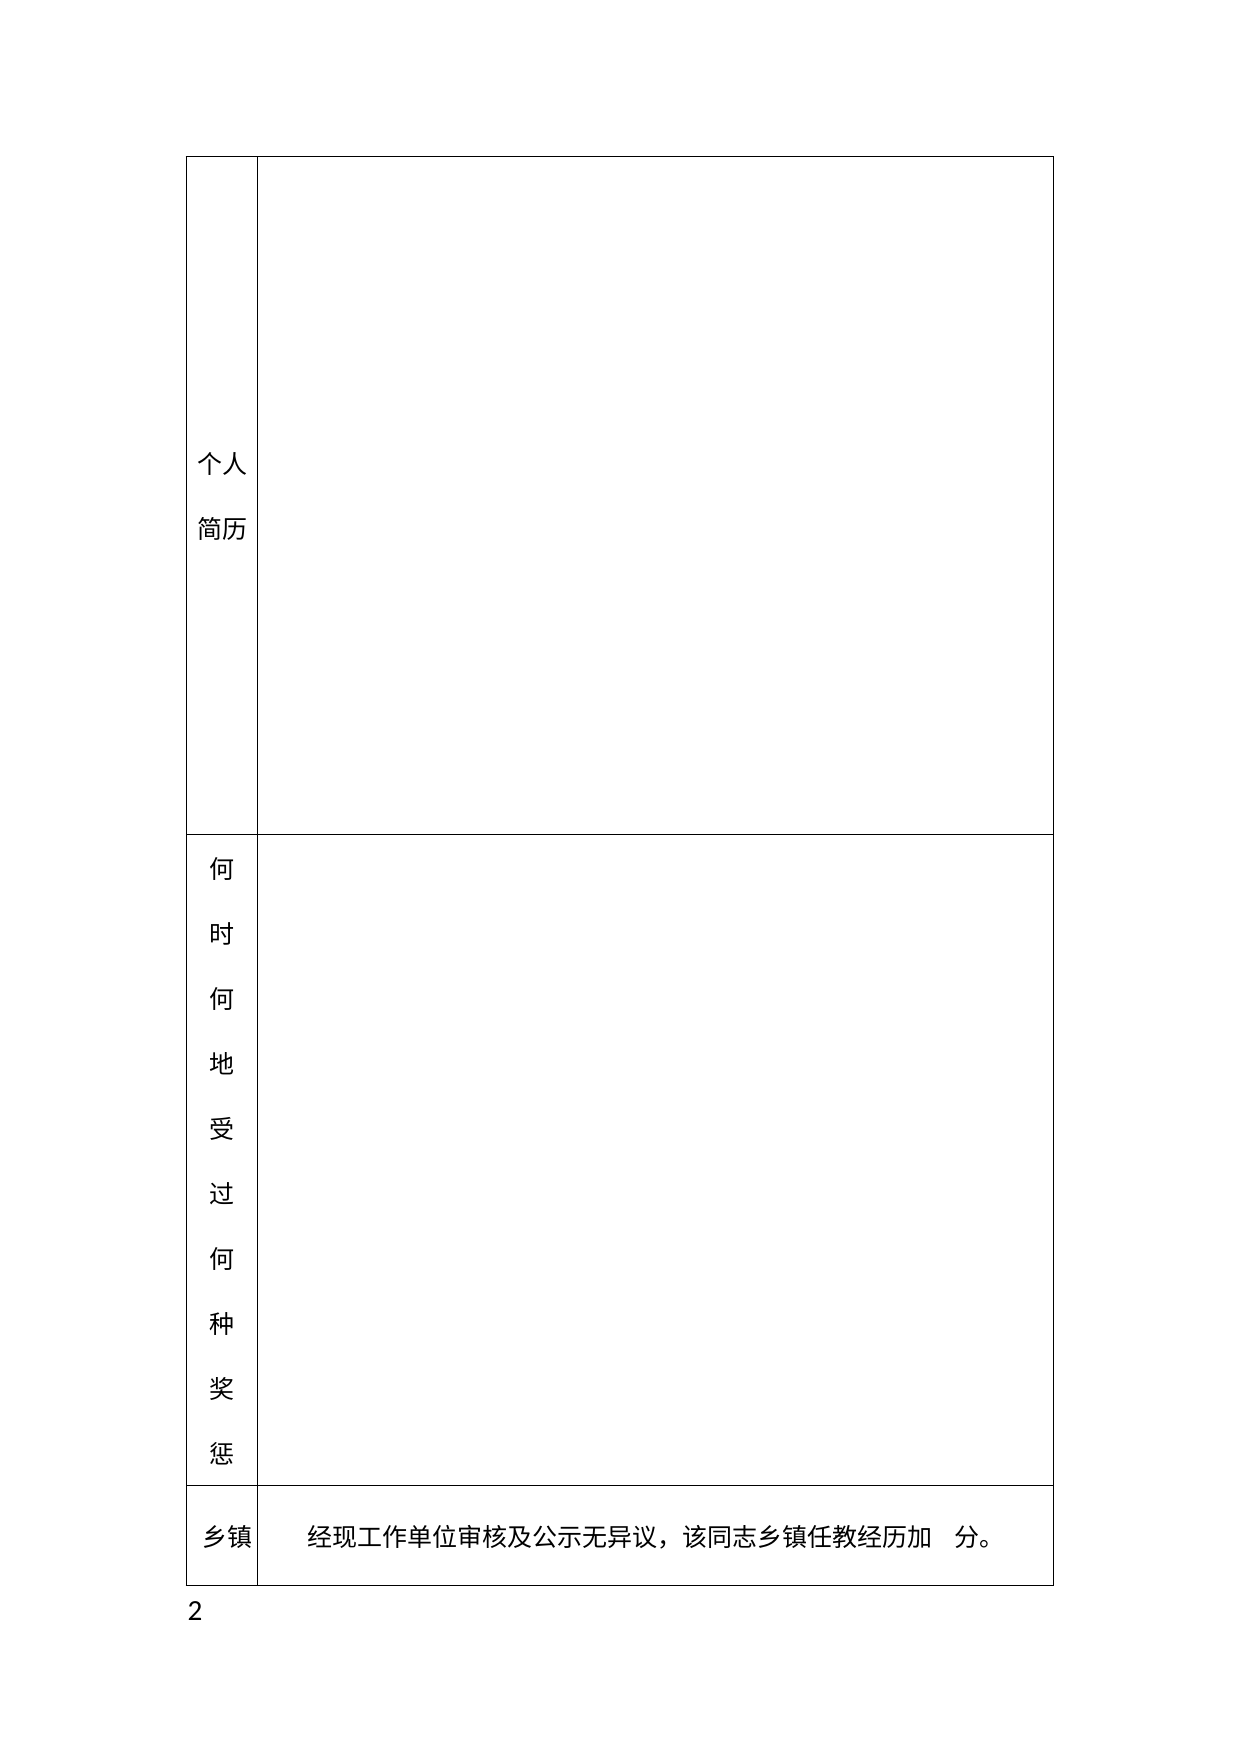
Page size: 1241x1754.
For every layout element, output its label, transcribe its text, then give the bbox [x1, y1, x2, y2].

table_cell 何时 何地 受过 何种 奖惩 [187, 835, 257, 1485]
table_cell 个人 简历 [187, 157, 257, 834]
table_cell [258, 157, 1053, 834]
table_cell [258, 835, 1053, 1485]
table_cell 乡镇任教经历加分 [187, 1486, 257, 1585]
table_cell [258, 1486, 1053, 1585]
